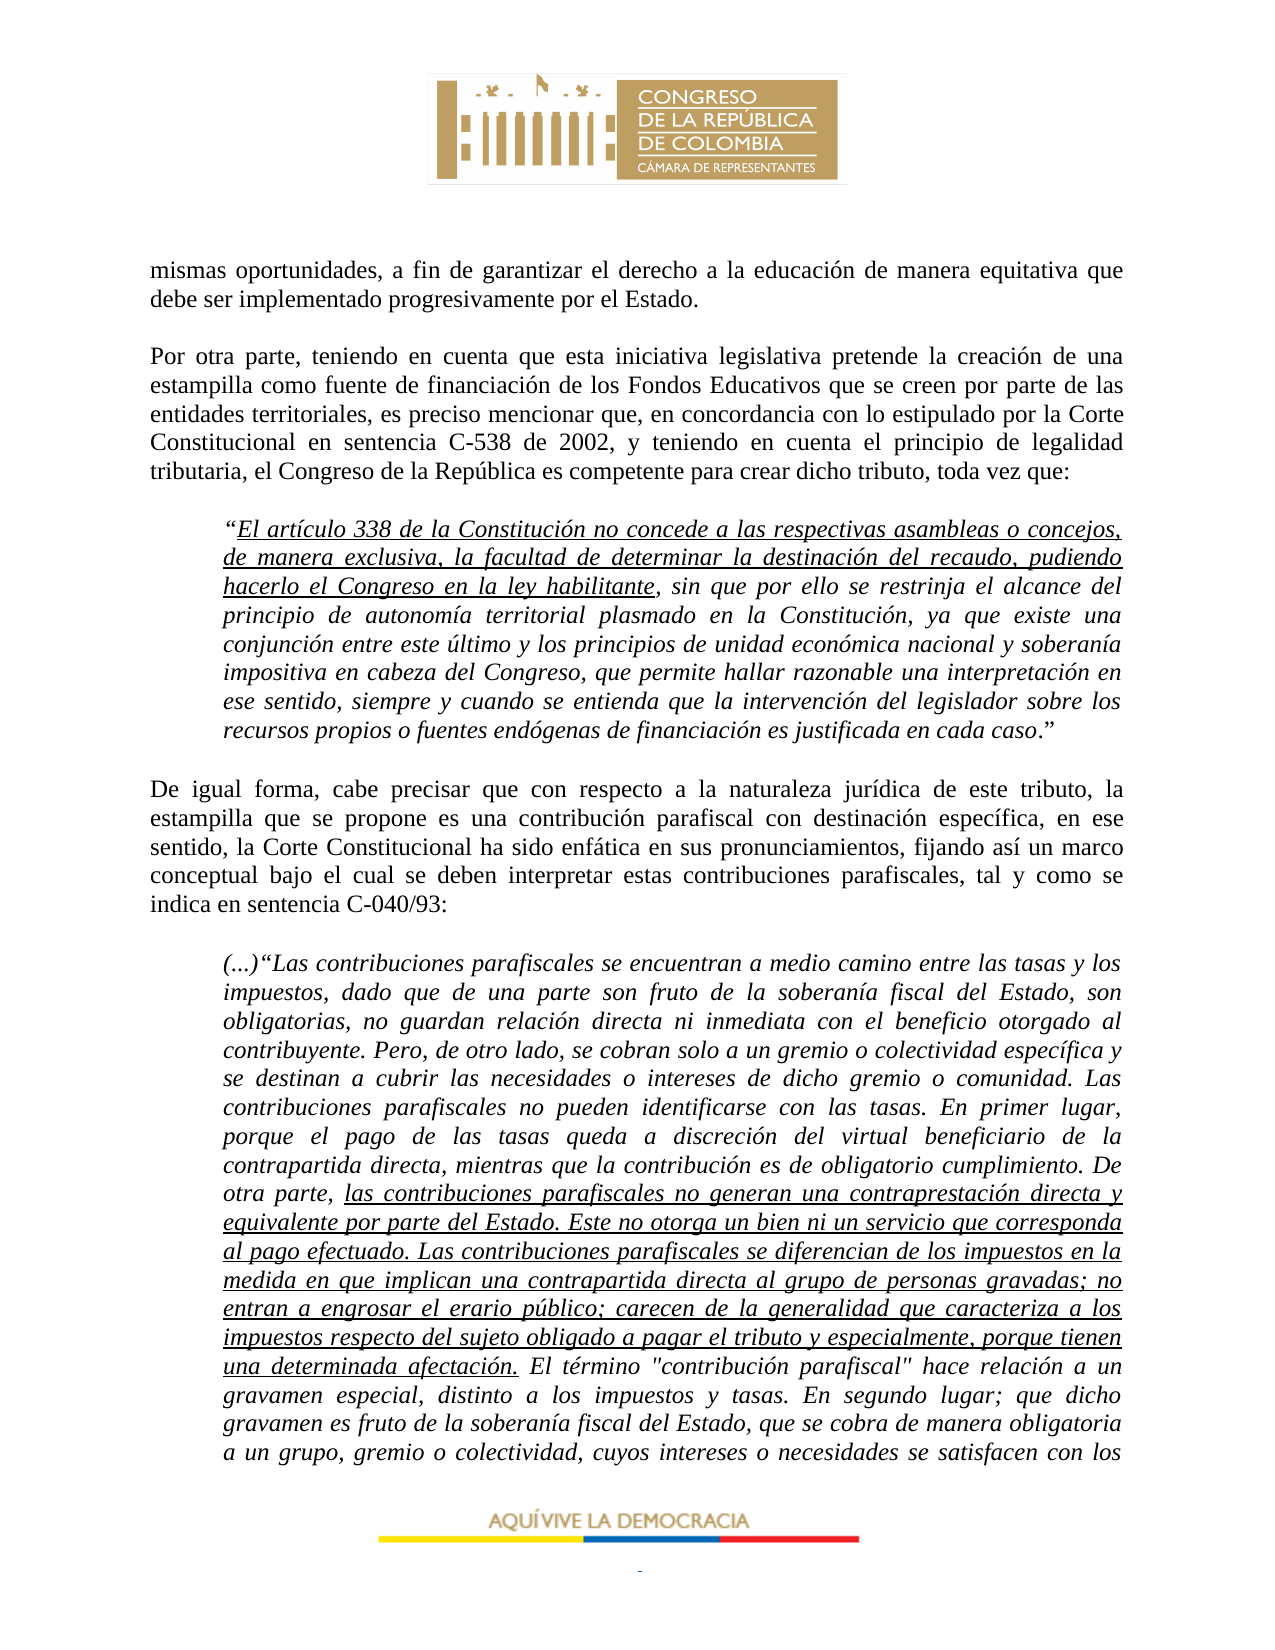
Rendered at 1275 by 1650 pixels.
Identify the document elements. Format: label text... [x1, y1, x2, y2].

picture [427, 73, 848, 185]
text Por otra parte, teniendo en cuenta que esta iniciativa legislativa pretende la creación de una estampilla como fuente de financiación de los Fondos Educativos que se creen por parte de las entidades territoriales, es preciso mencionar que, en concordancia con lo estipulado por la Corte Constitucional en sentencia C-538 de 2002, y teniendo en cuenta el principio de legalidad tributaria, el Congreso de la República es competente para crear dicho tributo, toda vez que: [150, 341, 1125, 485]
text “El artículo 338 de la Constitución no concede a las respectivas asambleas o concejos, de manera exclusiva, la facultad de determinar la destinación del recaudo, pudiendo hacerlo el Congreso en la ley habilitante, sin que por ello se restrinja el alcance del principio de autonomía territorial plasmado en la Constitución, ya que existe una conjunción entre este último y los principios de unidad económica nacional y soberanía impositiva en cabeza del Congreso, que permite hallar razonable una interpretación en ese sentido, siempre y cuando se entienda que la intervención del legislador sobre los recursos propios o fuentes endógenas de financiación es justificada en cada caso.” [223, 514, 1125, 744]
text De igual forma, cabe precisar que con respecto a la naturaleza jurídica de este tributo, la estampilla que se propone es una contribución parafiscal con destinación específica, en ese sentido, la Corte Constitucional ha sido enfática en sus pronunciamientos, fijando así un marco conceptual bajo el cual se deben interpretar estas contribuciones parafiscales, tal y como se indica en sentencia C-040/93: [150, 774, 1125, 918]
picture [363, 1501, 875, 1546]
